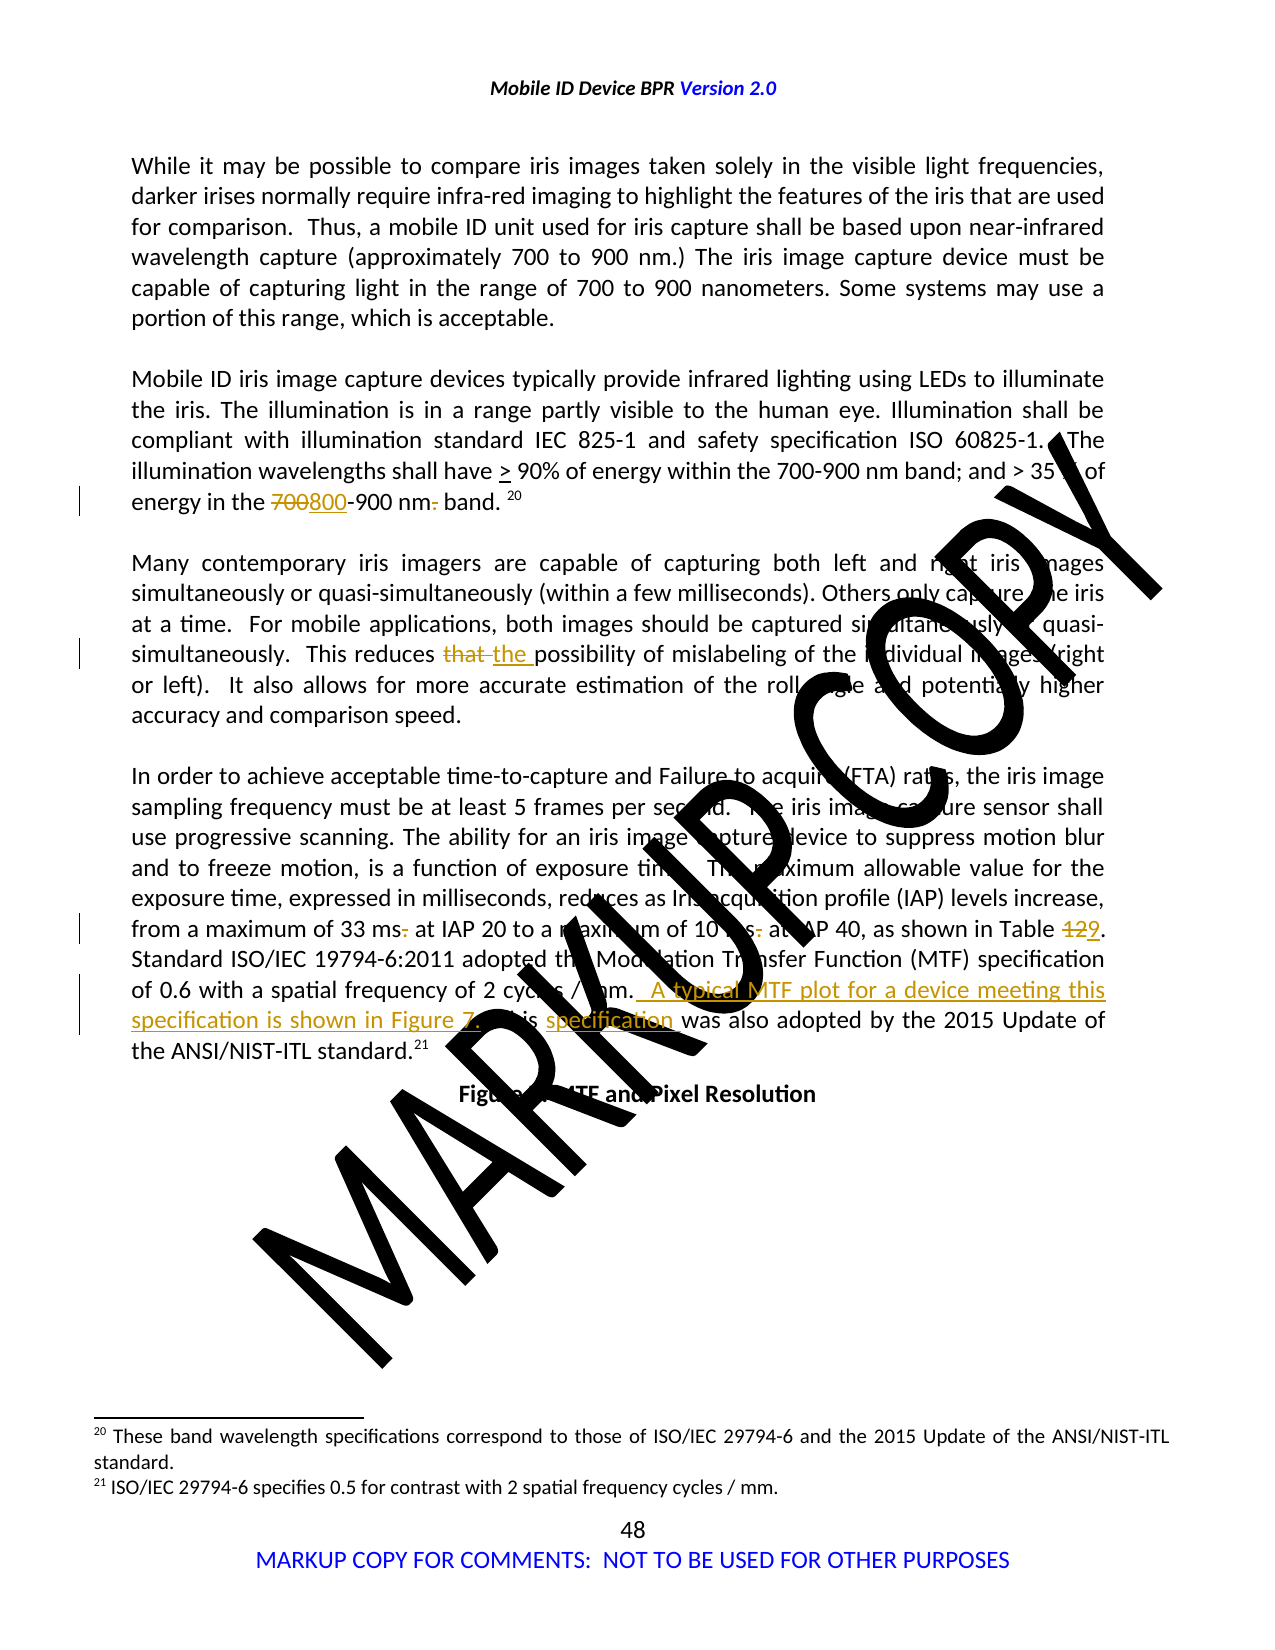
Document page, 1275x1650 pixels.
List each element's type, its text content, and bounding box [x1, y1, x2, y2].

text In order to achieve acceptable time-to-capture and Failure to acquire (FTA) rates, the iris image sampling frequency must be at least 5 frames per second. The iris image capture sensor shall use progressive scanning. The ability for an iris image capture device to suppress motion blur and to freeze motion, is a function of exposure time. The maximum allowable value for the exposure time, expressed in milliseconds, reduces as Iris acquisition profile (IAP) levels increase, from a maximum of 33 ms at IAP 20 to a maximum of 10 ms at IAP 40, as shown in Table . Standard ISO/IEC 19794-6:2011 adopted the Modulation Transfer Function (MTF) specification of 0.6 with a spatial frequency of 2 cycles / mm. This was also adopted by the 2015 Update of the ANSI/NIST-ITL standard. [131, 760, 1106, 1066]
text Mobile ID iris image capture devices typically provide infrared lighting using LEDs to illuminate the iris. The illumination is in a range partly visible to the human eye. Illumination shall be compliant with illumination standard IEC 825-1 and safety specification ISO 60825-1. The illumination wavelengths shall have > 90% of energy within the 700-900 nm band; and > 35 % of energy in the -900 nm band. [131, 364, 1106, 516]
text While it may be possible to compare iris images taken solely in the visible light frequencies, darker irises normally require infra-red imaging to highlight the features of the iris that are used for comparison. Thus, a mobile ID unit used for iris capture shall be based upon near-infrared wavelength capture (approximately 700 to 900 nm.) The iris image capture device must be capable of capturing light in the range of 700 to 900 nanometers. Some systems may use a portion of this range, which is acceptable. [131, 150, 1106, 333]
text Many contemporary iris imagers are capable of capturing both left and right iris images simultaneously or quasi-simultaneously (within a few milliseconds). Others only capture one iris at a time. For mobile applications, both images should be captured simultaneously or quasi-simultaneously. This reduces possibility of mislabeling of the individual images (right or left). It also allows for more accurate estimation of the roll angle and potentially higher accuracy and comparison speed. [131, 547, 1106, 730]
text Figure 7: MTF and Pixel Resolution [169, 1078, 1106, 1109]
